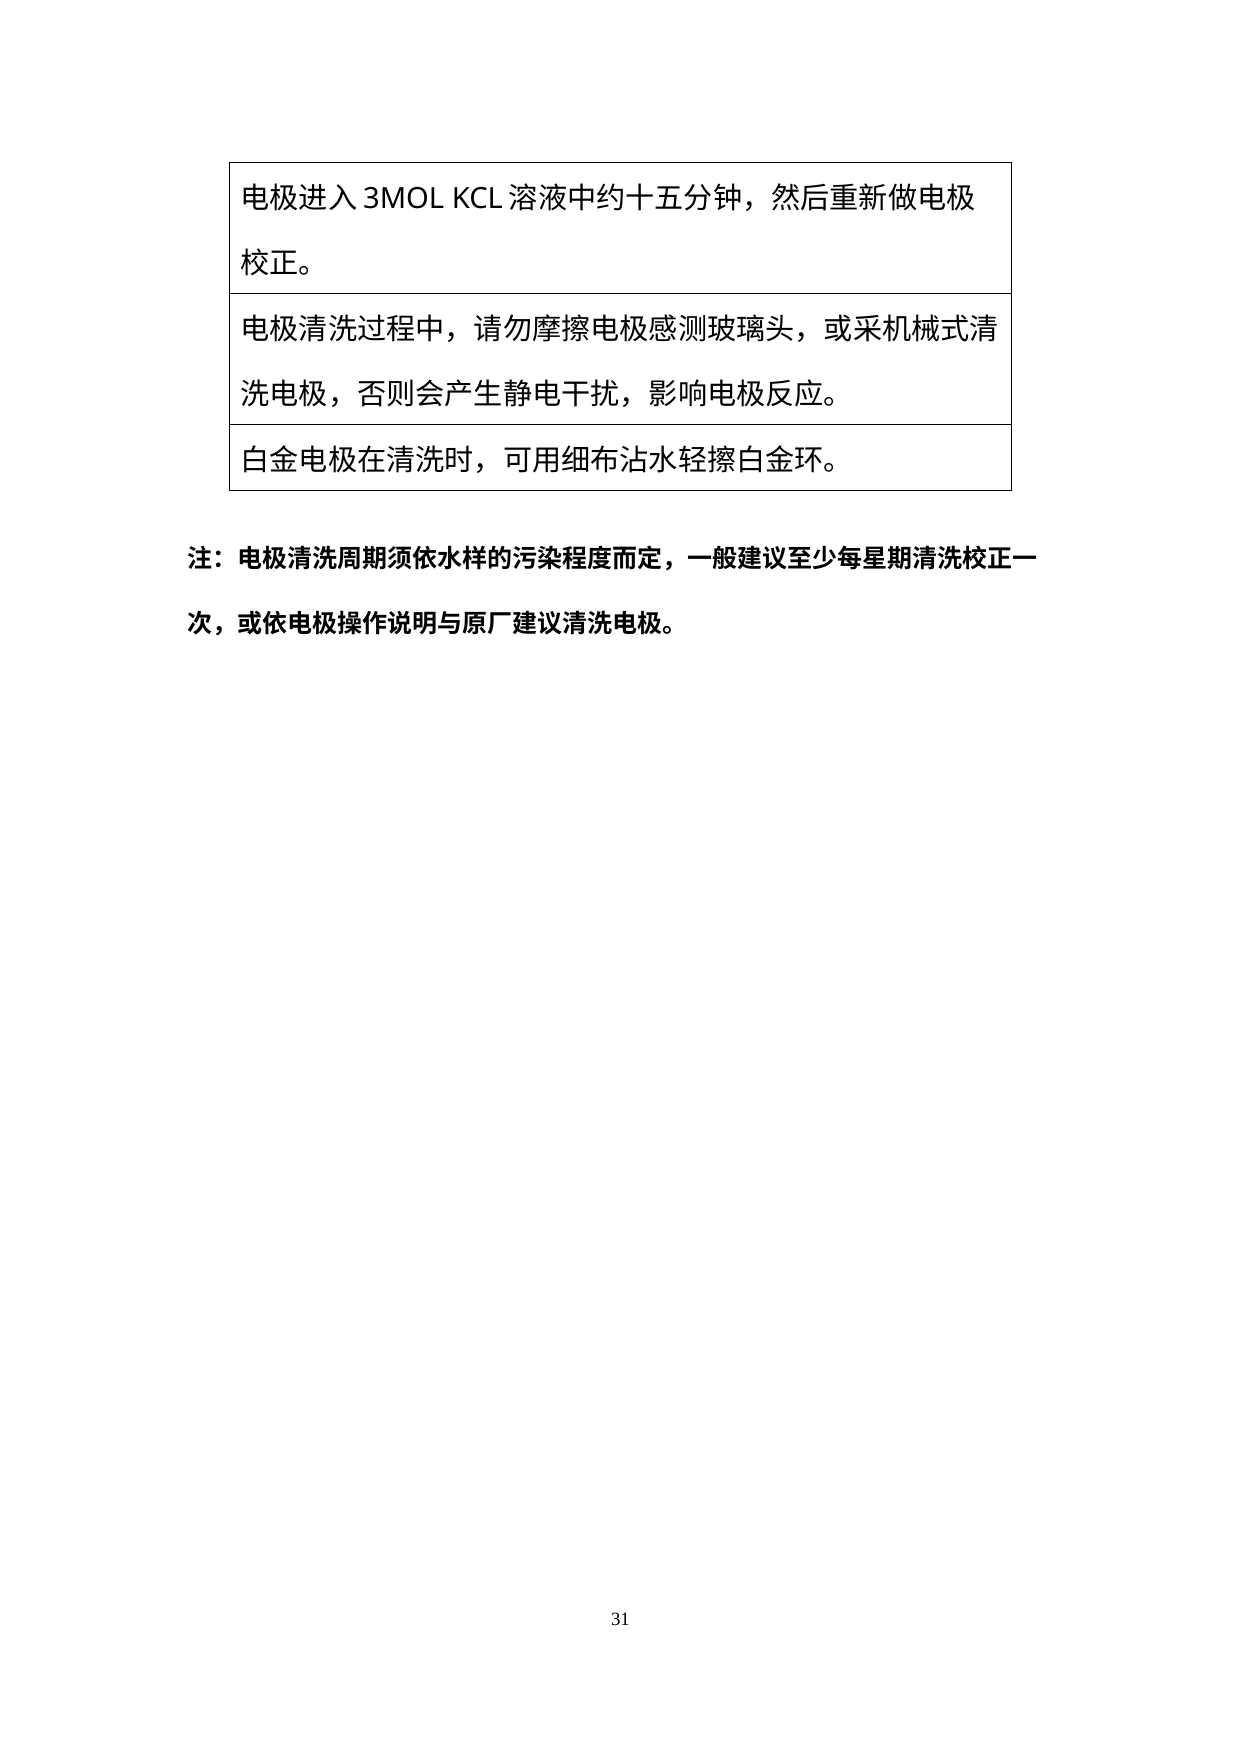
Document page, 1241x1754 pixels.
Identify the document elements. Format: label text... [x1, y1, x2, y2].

table_cell 电极清洗过程中，请勿摩擦电极感测玻璃头，或采机械式清洗电极，否则会产生静电干扰，影响电极反应。 [230, 294, 1011, 424]
text 注：电极清洗周期须依水样的污染程度而定，一般建议至少每星期清洗校正一次，或依电极操作说明与原厂建议清洗电极。 [187, 524, 1053, 654]
table_cell 白金电极在清洗时，可用细布沾水轻擦白金环。 [230, 425, 1011, 490]
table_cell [230, 163, 1011, 293]
